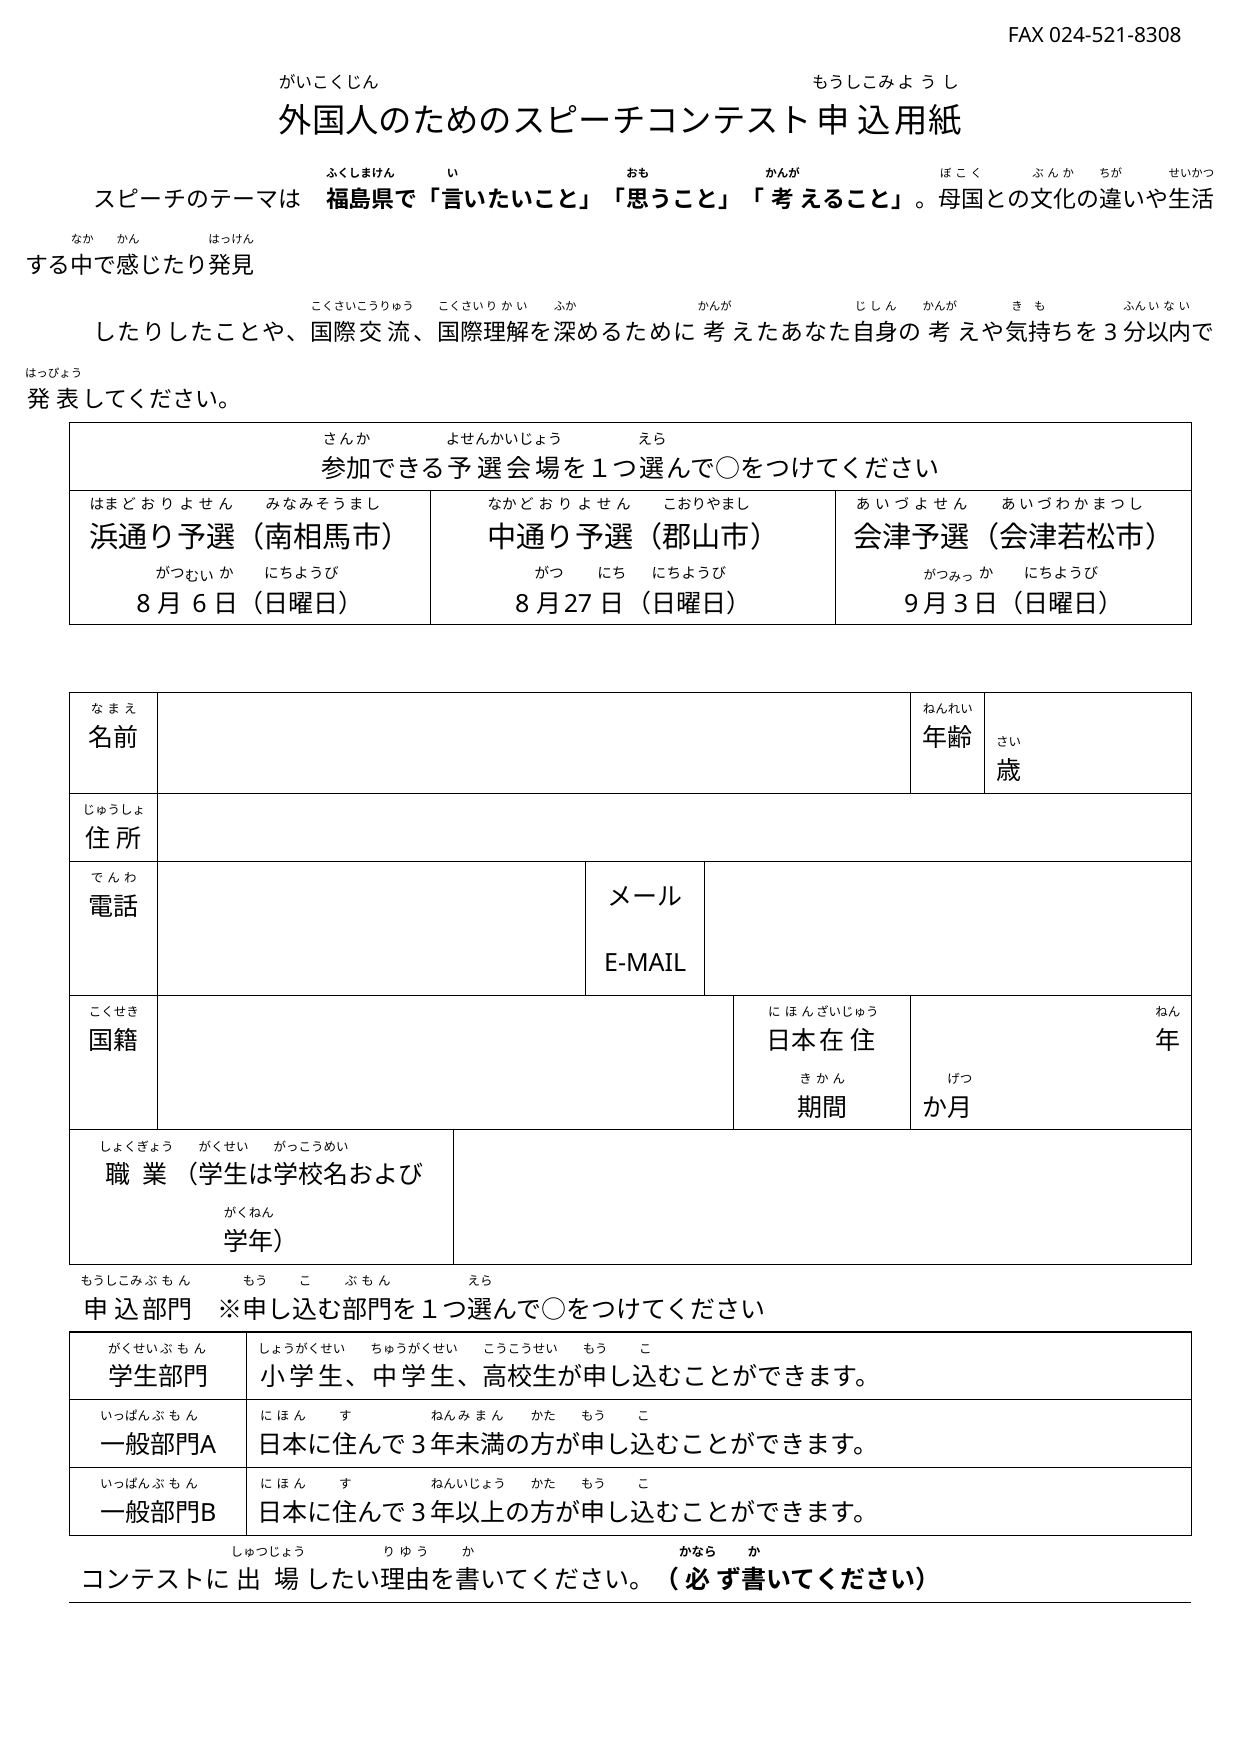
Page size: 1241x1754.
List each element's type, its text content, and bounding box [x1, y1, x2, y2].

table_header [985, 693, 1191, 793]
table_cell メール E-MAIL [586, 862, 704, 995]
table_cell [705, 862, 1191, 995]
table_cell にんで3のがしむことができます。 [247, 1400, 1191, 1467]
table_cell A [70, 1400, 246, 1467]
table_cell [70, 996, 157, 1129]
table_cell [158, 996, 733, 1129]
table_cell [158, 794, 1191, 861]
table_cell （） 8（） [70, 491, 430, 624]
table_header [70, 693, 157, 793]
table_cell [454, 1130, 1191, 1264]
table_header [911, 693, 984, 793]
table_cell コンテストにしたいをいてください。（ずいてください） [69, 1536, 1191, 1602]
table_cell [70, 1333, 246, 1399]
table_cell [70, 794, 157, 861]
text したりしたことや、、をめるためにえたあなたのえやちを3でしてください。 [25, 289, 1215, 422]
table_cell （） 827（） [431, 491, 835, 624]
table_cell [70, 862, 157, 995]
table_header [158, 693, 910, 793]
table_cell （） 9（） [836, 491, 1191, 624]
table_cell 、、がしむことができます。 [247, 1333, 1191, 1399]
table_cell （はおよび） [70, 1130, 453, 1264]
table_cell ※しむを１つんで○をつけてください [69, 1265, 1191, 1331]
table_cell にんで3のがしむことができます。 [247, 1468, 1191, 1534]
text のためのスピーチコンテスト [25, 55, 1215, 155]
text スピーチのテーマは で「いたいこと」「うこと」「えること」。とののいやするでじたり [25, 155, 1215, 289]
table_header できるを１つんで○をつけてください [70, 423, 1191, 490]
table_cell か [911, 996, 1191, 1129]
table_cell [734, 996, 910, 1129]
table_cell B [70, 1468, 246, 1534]
table_cell [158, 862, 585, 995]
